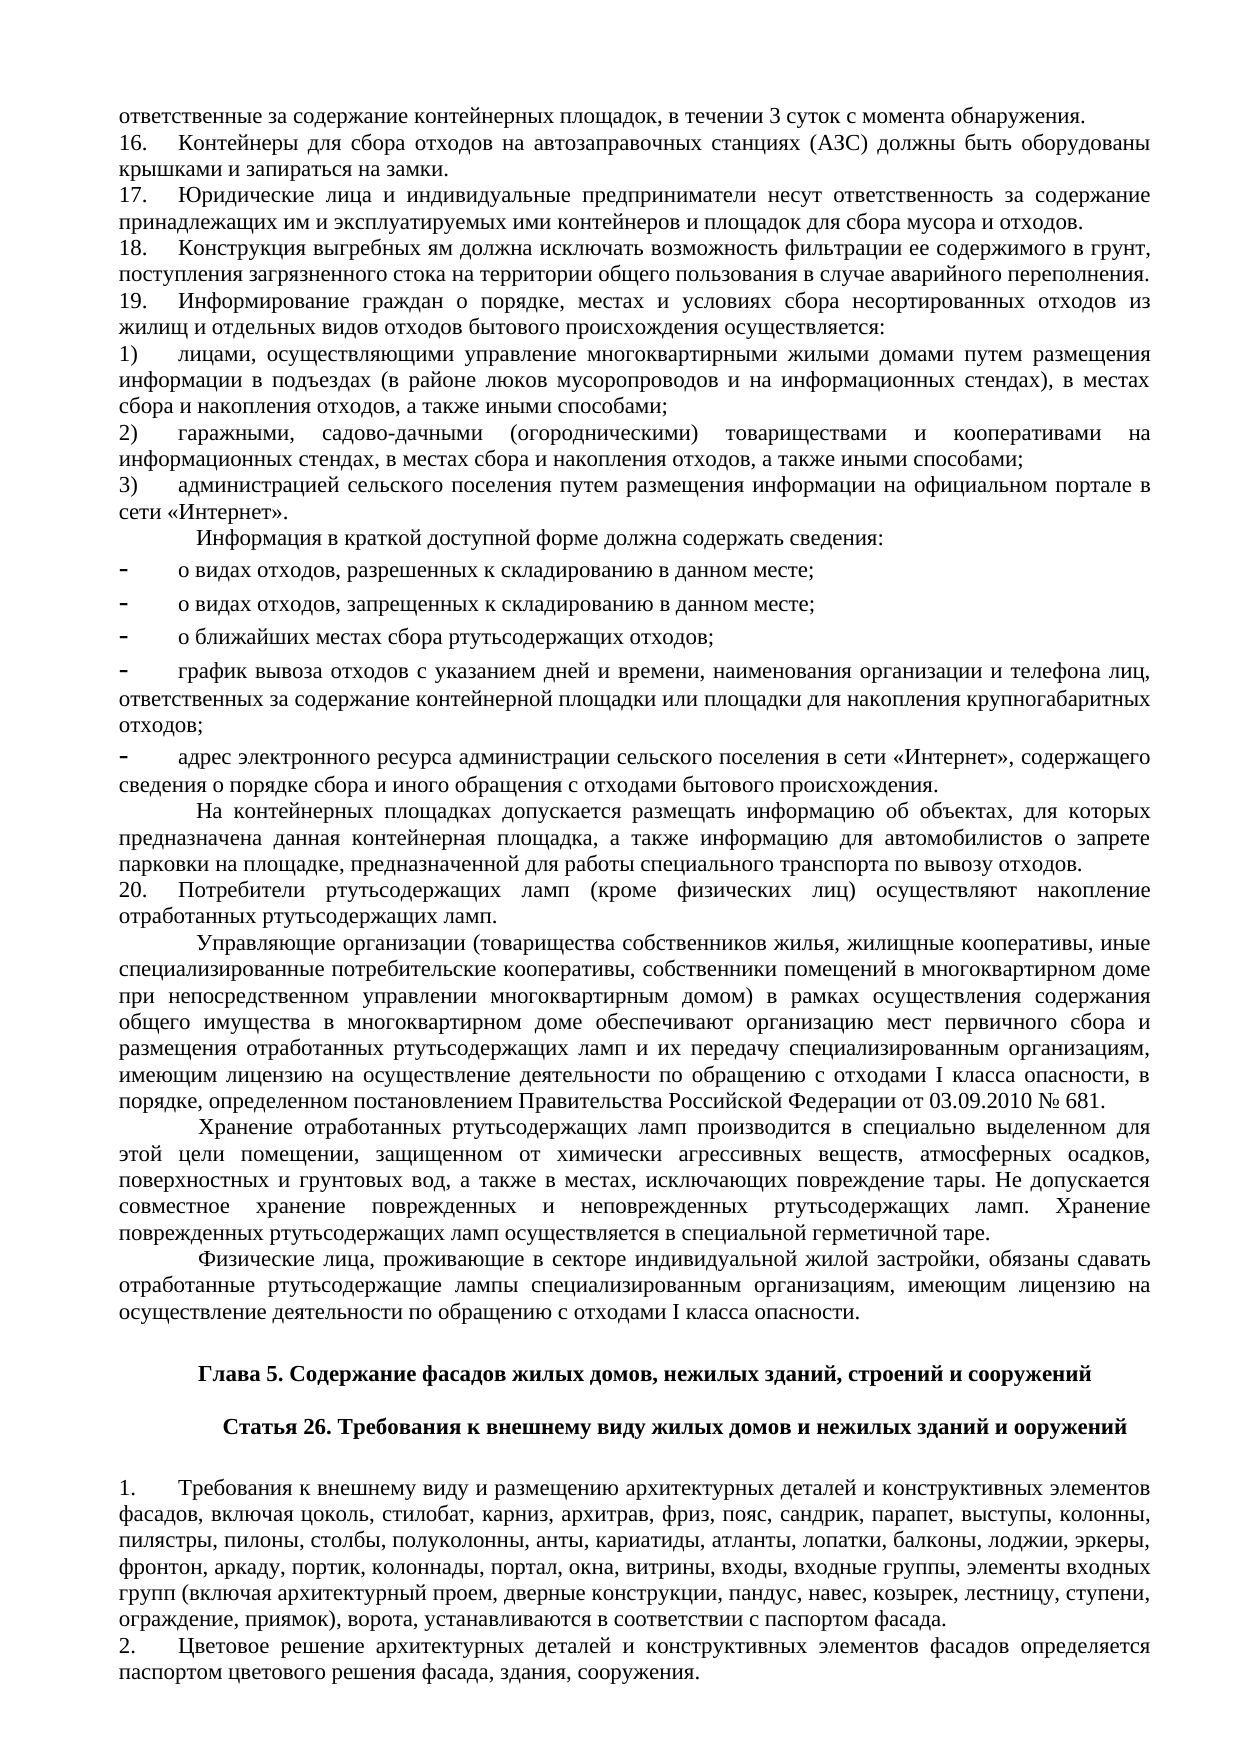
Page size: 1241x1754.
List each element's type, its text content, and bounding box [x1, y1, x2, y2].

list Требования к внешнему виду и размещению архитектурных деталей и конструктивных элементов фасадов, включая цоколь, стилобат, карниз, архитрав, фриз, пояс, сандрик, парапет, выступы, колонны, пилястры, пилоны, столбы, полуколонны, анты, кариатиды, атланты, лопатки, балконы, лоджии, эркеры, фронтон, аркаду, портик, колоннады, портал, окна, витрины, входы, входные группы, элементы входных групп (включая архитектурный проем, дверные конструкции, пандус, навес, козырек, лестницу, ступени, ограждение, приямок), ворота, устанавливаются в соответствии с паспортом фасада. [119, 1474, 1152, 1632]
list Контейнеры для сбора отходов на автозаправочных станциях (АЗС) должны быть оборудованы крышками и запираться на замки. [119, 129, 1152, 181]
list о видах отходов, запрещенных к складированию в данном месте; [119, 584, 1152, 617]
text На контейнерных площадках допускается размещать информацию об объектах, для которых предназначена данная контейнерная площадка, а также информацию для автомобилистов о запрете парковки на площадке, предназначенной для работы специального транспорта по вывозу отходов. [119, 797, 1152, 876]
text Хранение отработанных ртутьсодержащих ламп производится в специально выделенном для этой цели помещении, защищенном от химически агрессивных веществ, атмосферных осадков, поверхностных и грунтовых вод, а также в местах, исключающих повреждение тары. Не допускается совместное хранение поврежденных и неповрежденных ртутьсодержащих ламп. Хранение поврежденных ртутьсодержащих ламп осуществляется в специальной герметичной таре. [119, 1113, 1152, 1245]
list Информирование граждан о порядке, местах и условиях сбора несортированных отходов из жилищ и отдельных видов отходов бытового происхождения осуществляется: [119, 287, 1152, 339]
list Юридические лица и индивидуальные предприниматели несут ответственность за содержание принадлежащих им и эксплуатируемых ими контейнеров и площадок для сбора мусора и отходов. [119, 181, 1152, 234]
list о видах отходов, разрешенных к складированию в данном месте; [119, 550, 1152, 584]
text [119, 102, 1152, 129]
list лицами, осуществляющими управление многоквартирными жилыми домами путем размещения информации в подъездах (в районе люков мусоропроводов и на информационных стендах), в местах сбора и накопления отходов, а также иными способами; [119, 339, 1152, 419]
list адрес электронного ресурса администрации сельского поселения в сети «Интернет», содержащего сведения о порядке сбора и иного обращения с отходами бытового происхождения. [119, 737, 1152, 797]
text Управляющие организации (товарищества собственников жилья, жилищные кооперативы, иные специализированные потребительские кооперативы, собственники помещений в многоквартирном доме при непосредственном управлении многоквартирным домом) в рамках осуществления содержания общего имущества в многоквартирном доме обеспечивают организацию мест первичного сбора и размещения отработанных ртутьсодержащих ламп и их передачу специализированным организациям, имеющим лицензию на осуществление деятельности по обращению с отходами I класса опасности, в порядке, определенном постановлением Правительства Российской Федерации от 03.09.2010 № 681. [119, 929, 1152, 1113]
list администрацией сельского поселения путем размещения информации на официальном портале в сети «Интернет». [119, 471, 1152, 524]
list Цветовое решение архитектурных деталей и конструктивных элементов фасадов определяется паспортом цветового решения фасада, здания, сооружения. [119, 1632, 1152, 1684]
list график вывоза отходов с указанием дней и времени, наименования организации и телефона лиц, ответственных за содержание контейнерной площадки или площадки для накопления крупногабаритных отходов; [119, 651, 1152, 737]
text Физические лица, проживающие в секторе индивидуальной жилой застройки, обязаны сдавать отработанные ртутьсодержащие лампы специализированным организациям, имеющим лицензию на осуществление деятельности по обращению с отходами I класса опасности. [119, 1245, 1152, 1324]
list Потребители ртутьсодержащих ламп (кроме физических лиц) осуществляют накопление отработанных ртутьсодержащих ламп. [119, 876, 1152, 929]
text Глава 5. Содержание фасадов жилых домов, нежилых зданий, строений и сооружений [119, 1360, 1152, 1387]
list гаражными, садово-дачными (огородническими) товариществами и кооперативами на информационных стендах, в местах сбора и накопления отходов, а также иными способами; [119, 419, 1152, 471]
text Информация в краткой доступной форме должна содержать сведения: [119, 524, 1152, 550]
list Конструкция выгребных ям должна исключать возможность фильтрации ее содержимого в грунт, поступления загрязненного стока на территории общего пользования в случае аварийного переполнения. [119, 234, 1152, 287]
list о ближайших местах сбора ртутьсодержащих отходов; [119, 617, 1152, 651]
text Статья 26. Требования к внешнему виду жилых домов и нежилых зданий и ооружений [119, 1413, 1152, 1439]
